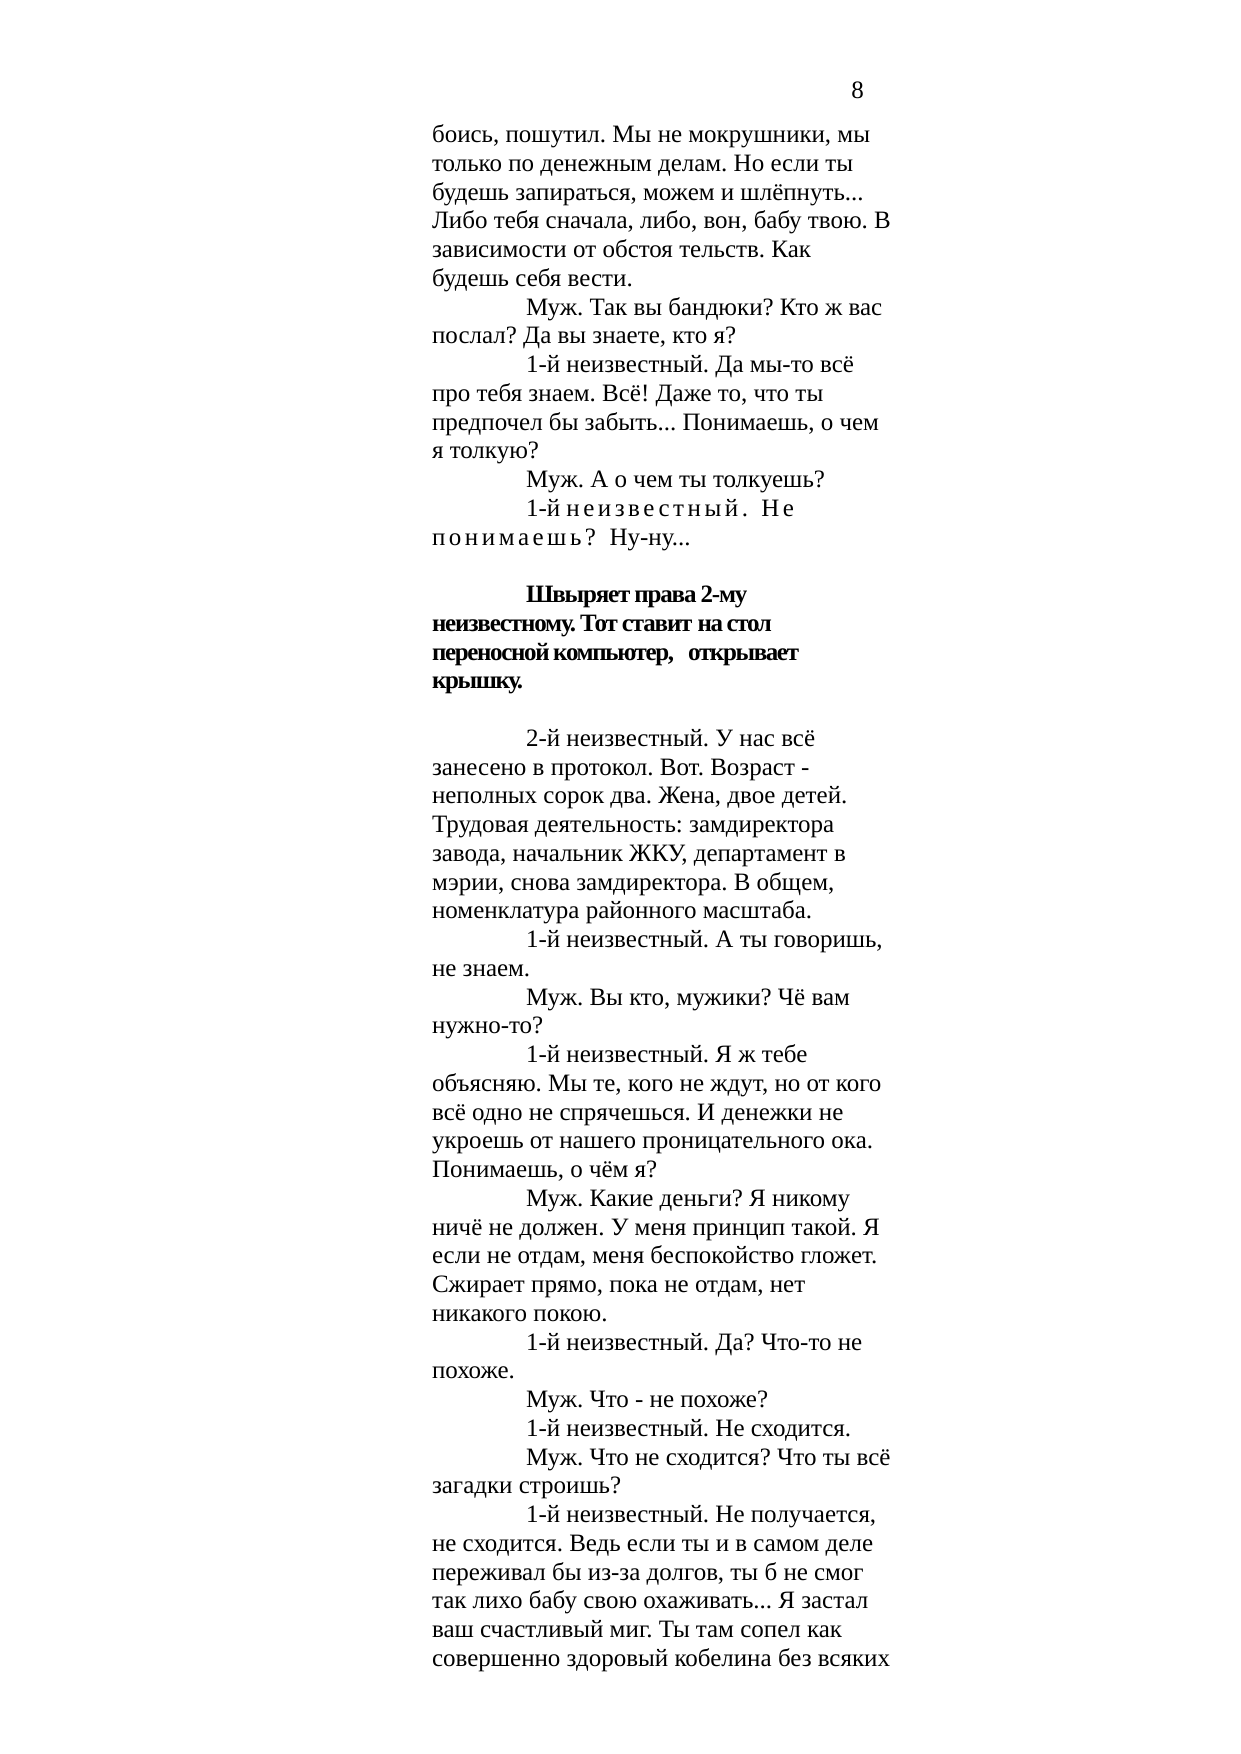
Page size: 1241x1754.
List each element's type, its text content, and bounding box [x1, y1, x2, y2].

text Швыряет права 2-му неизвестному. Тот ставит на стол переносной компьютер, открывает крышку. [432, 579, 891, 694]
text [432, 119, 891, 292]
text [432, 1499, 891, 1672]
text Муж. Что не сходится? Что ты всё загадки строишь? [432, 1442, 891, 1499]
text 1-й неизвестный. Не сходится. [432, 1413, 891, 1442]
text 1-й неизвестный. Да мы-то всё про тебя знаем. Всё! Даже то, что ты предпочел бы забыть... Понимаешь, о чем я толкую? [432, 349, 891, 464]
text Myж. А о чем ты толкуешь? [432, 464, 891, 493]
text Муж. Так вы бандюки? Кто ж вас послал? Да вы знаете, кто я? [432, 292, 891, 349]
text Муж. Какие деньги? Я никому ничё не должен. У меня принцип такой. Я если не отдам, меня беспокойство гложет. Сжирает прямо, пока не отдам, нет никакого покою. [432, 1183, 891, 1327]
text 1-й неизвестный. Не понимаешь? Ну-ну... [432, 493, 891, 551]
text Муж. Что - не похоже? [432, 1384, 891, 1413]
text 1-й неизвестный. А ты говоришь, не знаем. [432, 924, 891, 982]
text Муж. Вы кто, мужики? Чё вам нужно-то? [432, 982, 891, 1039]
text 2-й неизвестный. У нас всё занесено в протокол. Вот. Возраст - неполных сорок два. Жена, двое детей. Трудовая деятельность: замдиректора завода, начальник ЖКУ, департамент в мэрии, снова замдиректора. В общем, номенклатура районного масштаба. [432, 723, 891, 924]
text 1-й неизвестный. Да? Что-то не похоже. [432, 1327, 891, 1384]
text 1-й неизвестный. Я ж тебе объясняю. Мы те, кого не ждут, но от кого всё одно не спрячешься. И денежки не укроешь от нашего проницательного ока. Понимаешь, о чём я? [432, 1039, 891, 1183]
